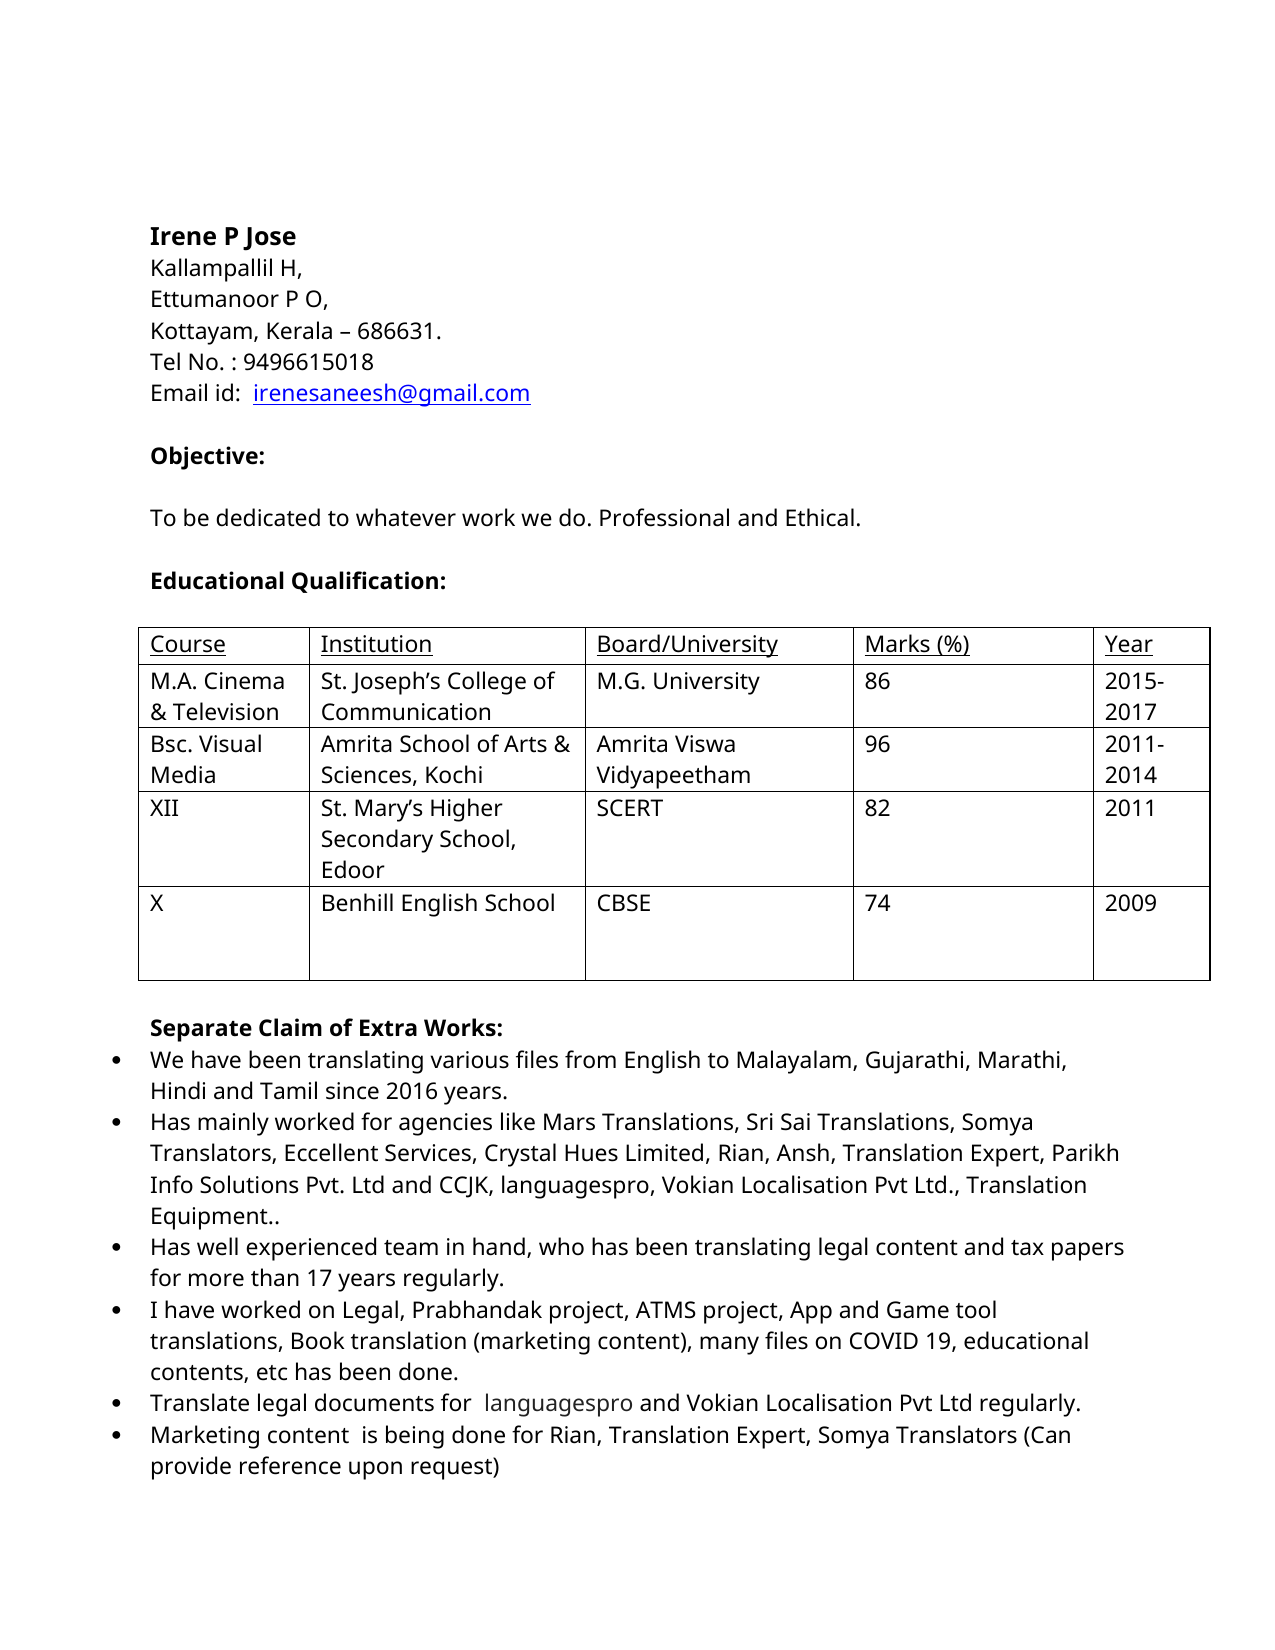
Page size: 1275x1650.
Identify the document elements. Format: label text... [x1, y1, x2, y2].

table_cell 2009 [1094, 887, 1209, 980]
text Ettumanoor P O, [150, 283, 1125, 315]
table_cell M.G. University [586, 665, 853, 727]
table_header Board/University [586, 628, 853, 664]
table_header Course [139, 628, 309, 664]
list Has mainly worked for agencies like Mars Translations, Sri Sai Translations, Somya Translators, Eccellent Services, Crystal Hues Limited, Rian, Ansh, Translation Expert, Parikh Info Solutions Pvt. Ltd and CCJK, languagespro, Vokian Localisation Pvt Ltd., Translation Equipment.. [112, 1106, 1125, 1231]
table_cell XII [139, 792, 309, 886]
list Has well experienced team in hand, who has been translating legal content and tax papers for more than 17 years regularly. [112, 1231, 1125, 1294]
table_cell 86 [854, 665, 1093, 727]
table_cell X [139, 887, 309, 980]
table_header Institution [310, 628, 585, 664]
list Marketing content is being done for Rian, Translation Expert, Somya Translators (Can provide reference upon request) [112, 1419, 1125, 1481]
table_cell M.A. Cinema & Television [139, 665, 309, 727]
table_header Marks (%) [854, 628, 1093, 664]
list Translate legal documents for languagespro and Vokian Localisation Pvt Ltd regularly. [112, 1387, 1125, 1419]
table_cell 2015-2017 [1094, 665, 1209, 727]
table_cell St. Joseph’s College of Communication [310, 665, 585, 727]
table_cell 74 [854, 887, 1093, 980]
table_header Year [1094, 628, 1209, 664]
text To be dedicated to whatever work we do. Professional and Ethical. [150, 502, 1125, 533]
text Separate Claim of Extra Works: [150, 1012, 1125, 1044]
table_cell 96 [854, 728, 1093, 791]
text Irene P Jose [150, 218, 1125, 252]
table_cell Bsc. Visual Media [139, 728, 309, 791]
text Kallampallil H, [150, 252, 1125, 283]
table_cell 2011 [1094, 792, 1209, 886]
text Educational Qualification: [150, 565, 1125, 596]
table_cell Amrita School of Arts & Sciences, Kochi [310, 728, 585, 791]
table_cell St. Mary’s Higher Secondary School, Edoor [310, 792, 585, 886]
text Objective: [150, 440, 1125, 471]
table_cell Amrita Viswa Vidyapeetham [586, 728, 853, 791]
list I have worked on Legal, Prabhandak project, ATMS project, App and Game tool translations, Book translation (marketing content), many files on COVID 19, educational contents, etc has been done. [112, 1294, 1125, 1387]
table_cell CBSE [586, 887, 853, 980]
table_cell SCERT [586, 792, 853, 886]
text Kottayam, Kerala – 686631. [150, 315, 1125, 346]
table_cell 2011-2014 [1094, 728, 1209, 791]
text Email id: irenesaneesh@gmail.com [150, 377, 1125, 408]
list We have been translating various files from English to Malayalam, Gujarathi, Marathi, Hindi and Tamil since 2016 years. [112, 1044, 1125, 1106]
table_cell 82 [854, 792, 1093, 886]
text Tel No. : 9496615018 [150, 346, 1125, 377]
table_cell Benhill English School [310, 887, 585, 980]
